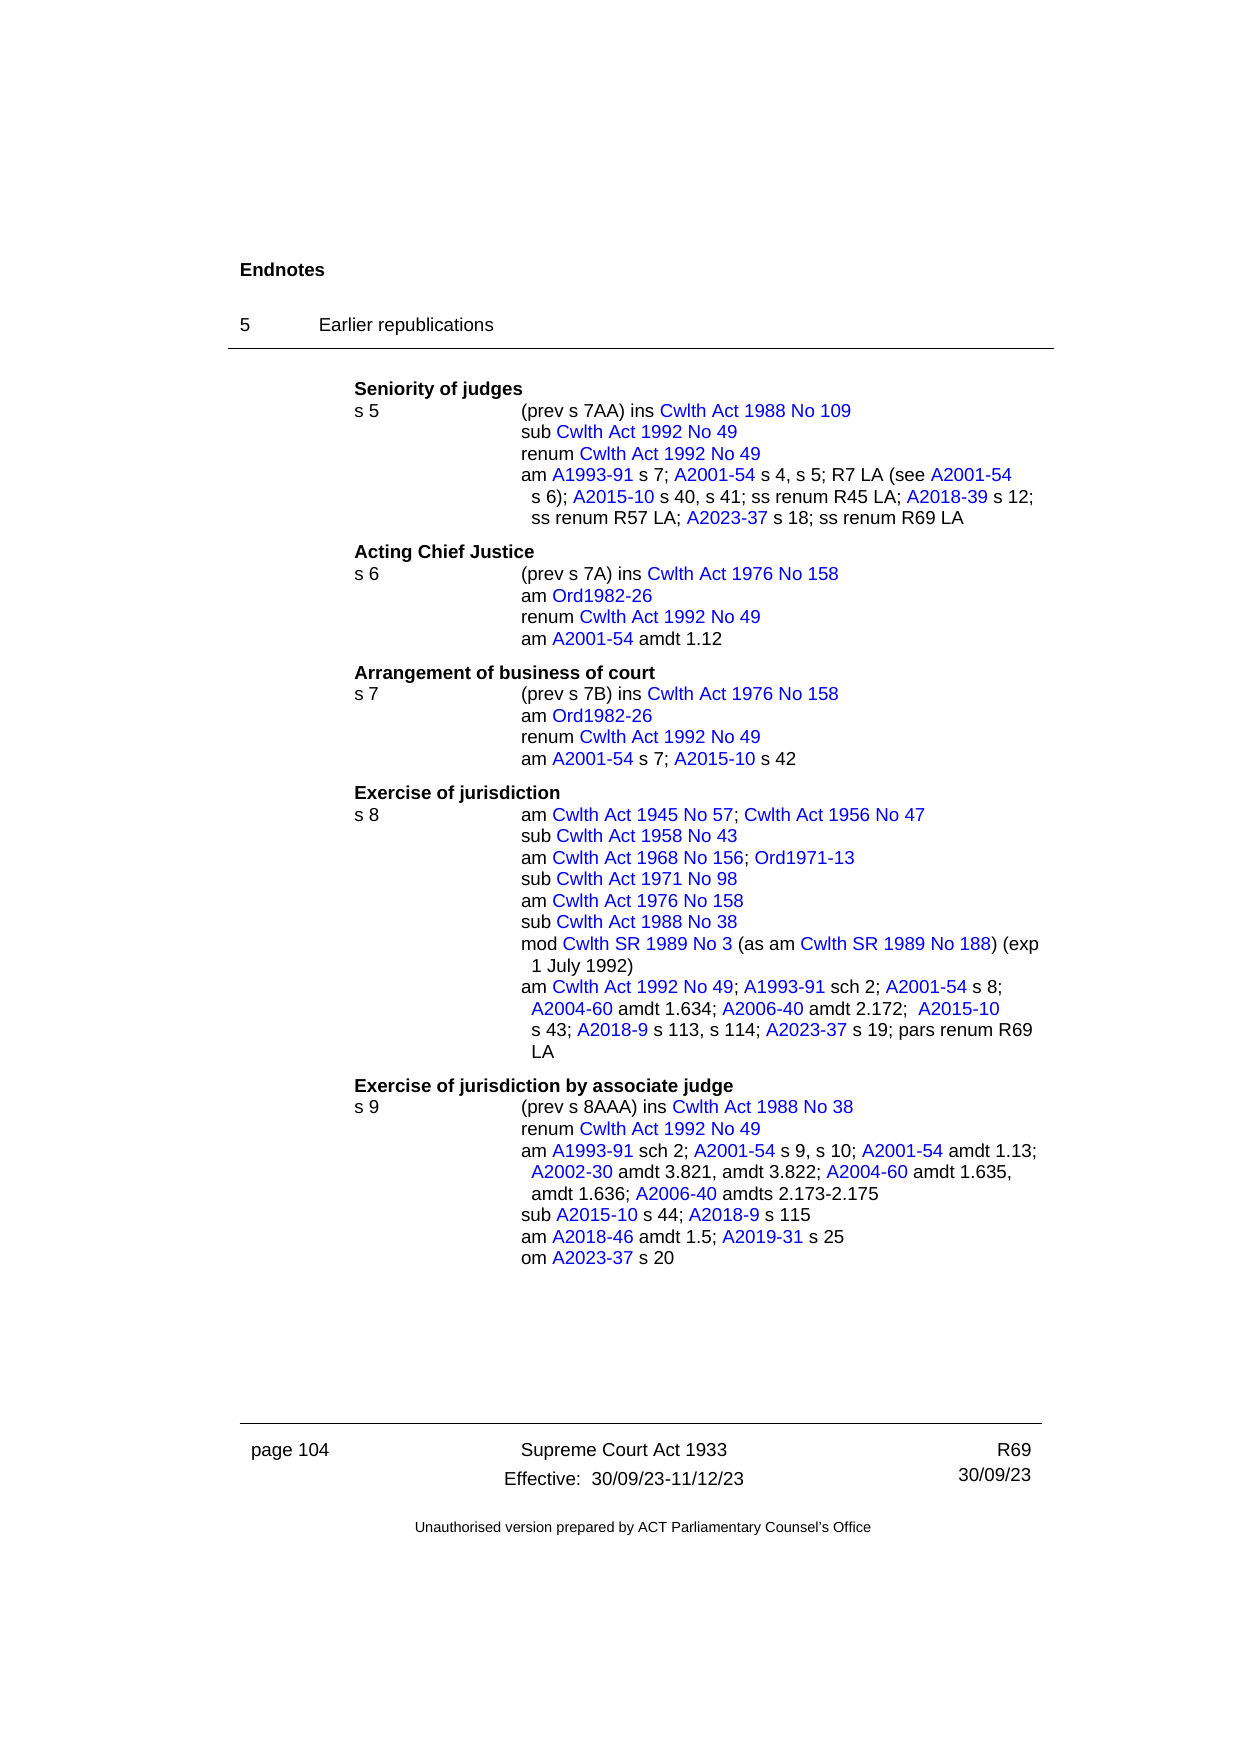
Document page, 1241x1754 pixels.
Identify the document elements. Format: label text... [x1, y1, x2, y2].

text renum Cwlth Act 1992 No 49 [354, 1118, 1042, 1139]
text mod Cwlth SR 1989 No 3 (as am Cwlth SR 1989 No 188) (exp 1 July 1992) [354, 933, 1042, 976]
text renum Cwlth Act 1992 No 49 [354, 726, 1042, 748]
text Seniority of judges [354, 378, 1042, 399]
text sub Cwlth Act 1971 No 98 [354, 868, 1042, 890]
text om A2023-37 s 20 [354, 1247, 1042, 1269]
text am Ord1982-26 [354, 584, 1042, 606]
text sub Cwlth Act 1958 No 43 [354, 825, 1042, 847]
text Acting Chief Justice [354, 541, 1042, 563]
text am A2001-54 amdt 1.12 [354, 627, 1042, 649]
text s 6 (prev s 7A) ins Cwlth Act 1976 No 158 [354, 563, 1042, 584]
text am A2001-54 s 7; A2015-10 s 42 [354, 748, 1042, 769]
text sub A2015-10 s 44; A2018-9 s 115 [354, 1204, 1042, 1226]
text am Cwlth Act 1976 No 158 [354, 890, 1042, 911]
text Arrangement of business of court [354, 662, 1042, 683]
text am Cwlth Act 1992 No 49; A1993-91 sch 2; A2001-54 s 8; A2004-60 amdt 1.634; A2006-40 amdt 2.172; A2015-10 s 43; A2018-9 s 113, s 114; A2023-37 s 19; pars renum R69 LA [354, 976, 1042, 1062]
text am A1993-91 s 7; A2001-54 s 4, s 5; R7 LA (see A2001-54 s 6); A2015-10 s 40, s 41; ss renum R45 LA; A2018-39 s 12; ss renum R57 LA; A2023-37 s 18; ss renum R69 LA [354, 464, 1042, 529]
text Exercise of jurisdiction [354, 782, 1042, 803]
text am Cwlth Act 1968 No 156; Ord1971-13 [354, 847, 1042, 868]
text s 8 am Cwlth Act 1945 No 57; Cwlth Act 1956 No 47 [354, 803, 1042, 825]
text s 9 (prev s 8AAA) ins Cwlth Act 1988 No 38 [354, 1096, 1042, 1118]
text am A2018-46 amdt 1.5; A2019-31 s 25 [354, 1226, 1042, 1247]
text renum Cwlth Act 1992 No 49 [354, 606, 1042, 627]
text am Ord1982-26 [354, 705, 1042, 726]
text s 5 (prev s 7AA) ins Cwlth Act 1988 No 109 [354, 399, 1042, 421]
text s 7 (prev s 7B) ins Cwlth Act 1976 No 158 [354, 683, 1042, 705]
text renum Cwlth Act 1992 No 49 [354, 442, 1042, 464]
text Exercise of jurisdiction by associate judge [354, 1075, 1042, 1096]
text am A1993-91 sch 2; A2001-54 s 9, s 10; A2001-54 amdt 1.13; A2002-30 amdt 3.821, amdt 3.822; A2004-60 amdt 1.635, amdt 1.636; A2006-40 amdts 2.173-2.175 [354, 1139, 1042, 1204]
text sub Cwlth Act 1992 No 49 [354, 421, 1042, 442]
text sub Cwlth Act 1988 No 38 [354, 911, 1042, 933]
